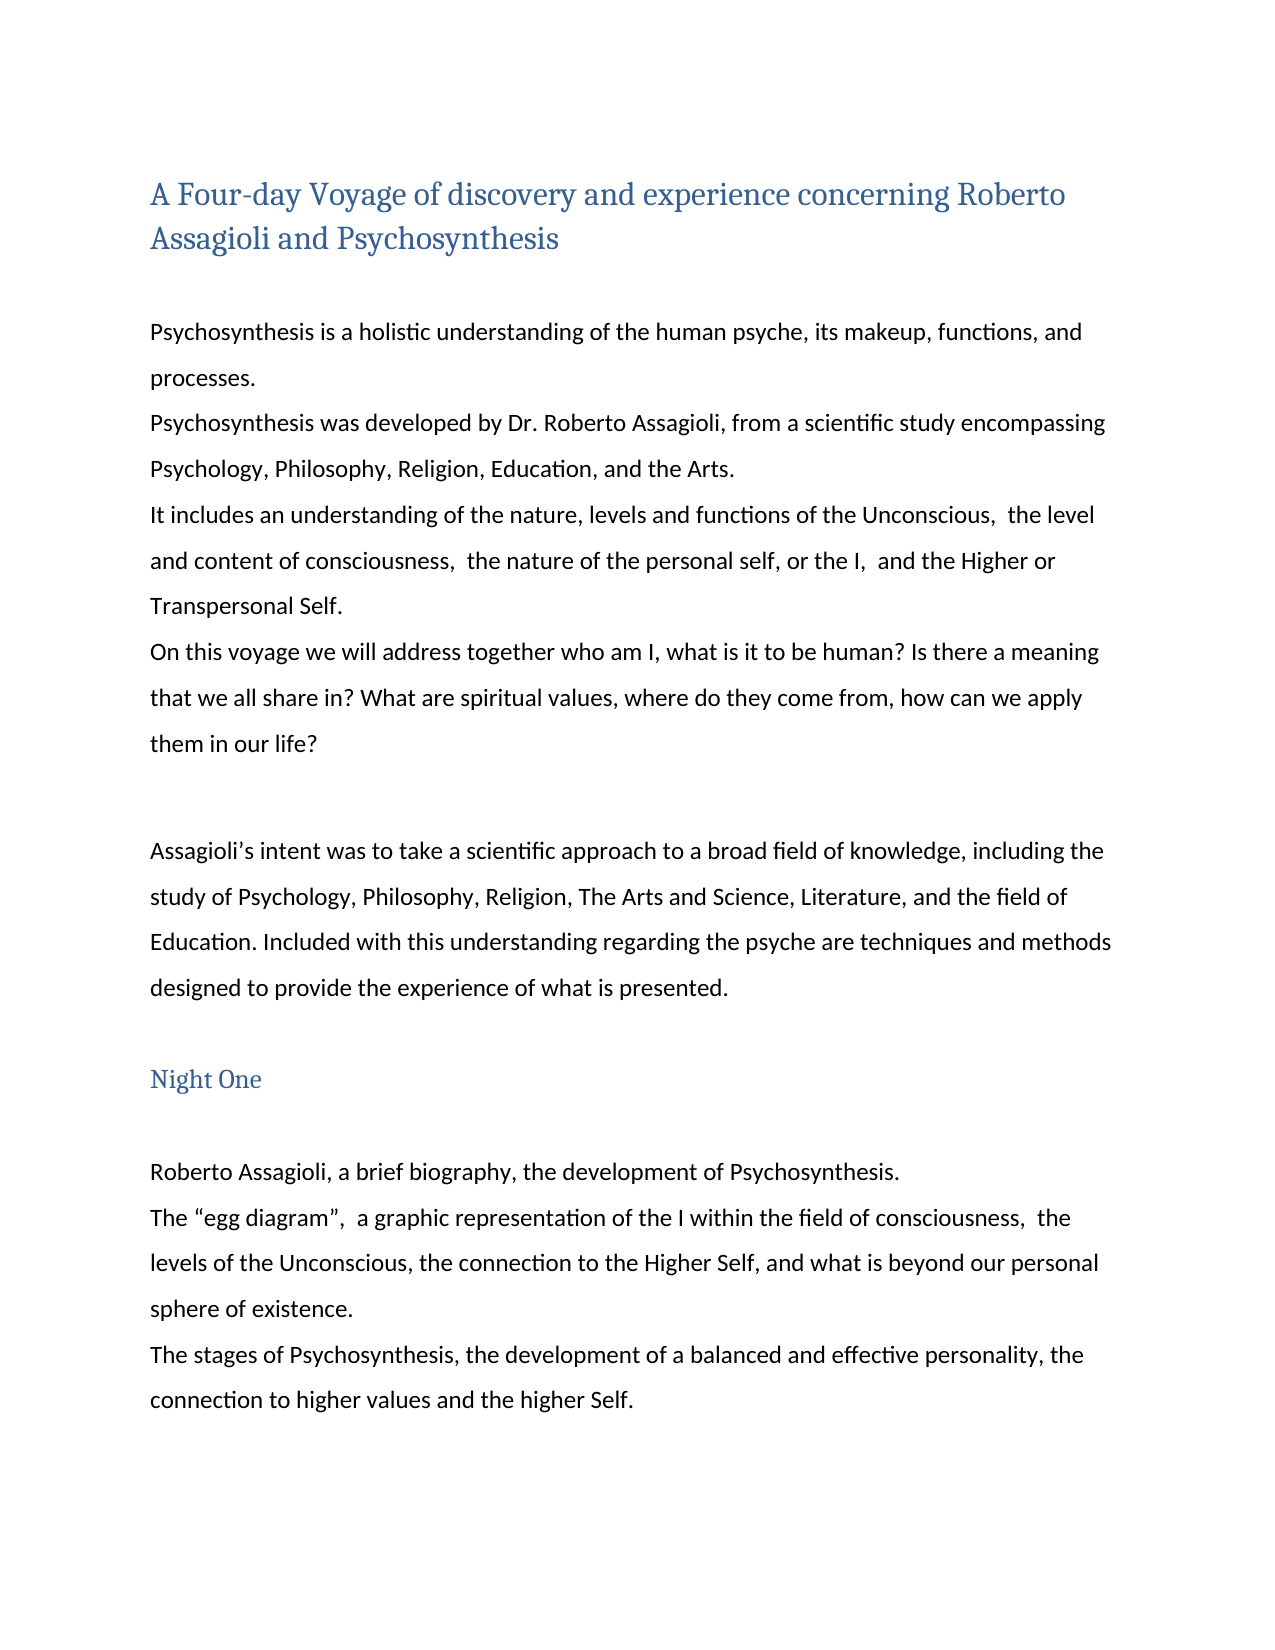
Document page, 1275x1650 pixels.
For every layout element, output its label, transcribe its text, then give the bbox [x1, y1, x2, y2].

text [150, 835, 1125, 1461]
subtitle A Four-day Voyage of discovery and experience concerning Roberto Assagioli and Psychosynthesis [150, 175, 1125, 257]
text Psychosynthesis is a holistic understanding of the human psyche, its makeup, functions, and processes. Psychosynthesis was developed by Dr. Roberto Assagioli, from a scientific study encompassing Psychology, Philosophy, Religion, Education, and the Arts. It includes an understanding of the nature, levels and functions of the Unconscious, the level and content of consciousness, the nature of the personal self, or the I, and the Higher or Transpersonal Self. On this voyage we will address together who am I, what is it to be human? Is there a meaning that we all share in? What are spiritual values, where do they come from, how can we apply them in our life? [150, 316, 1125, 800]
